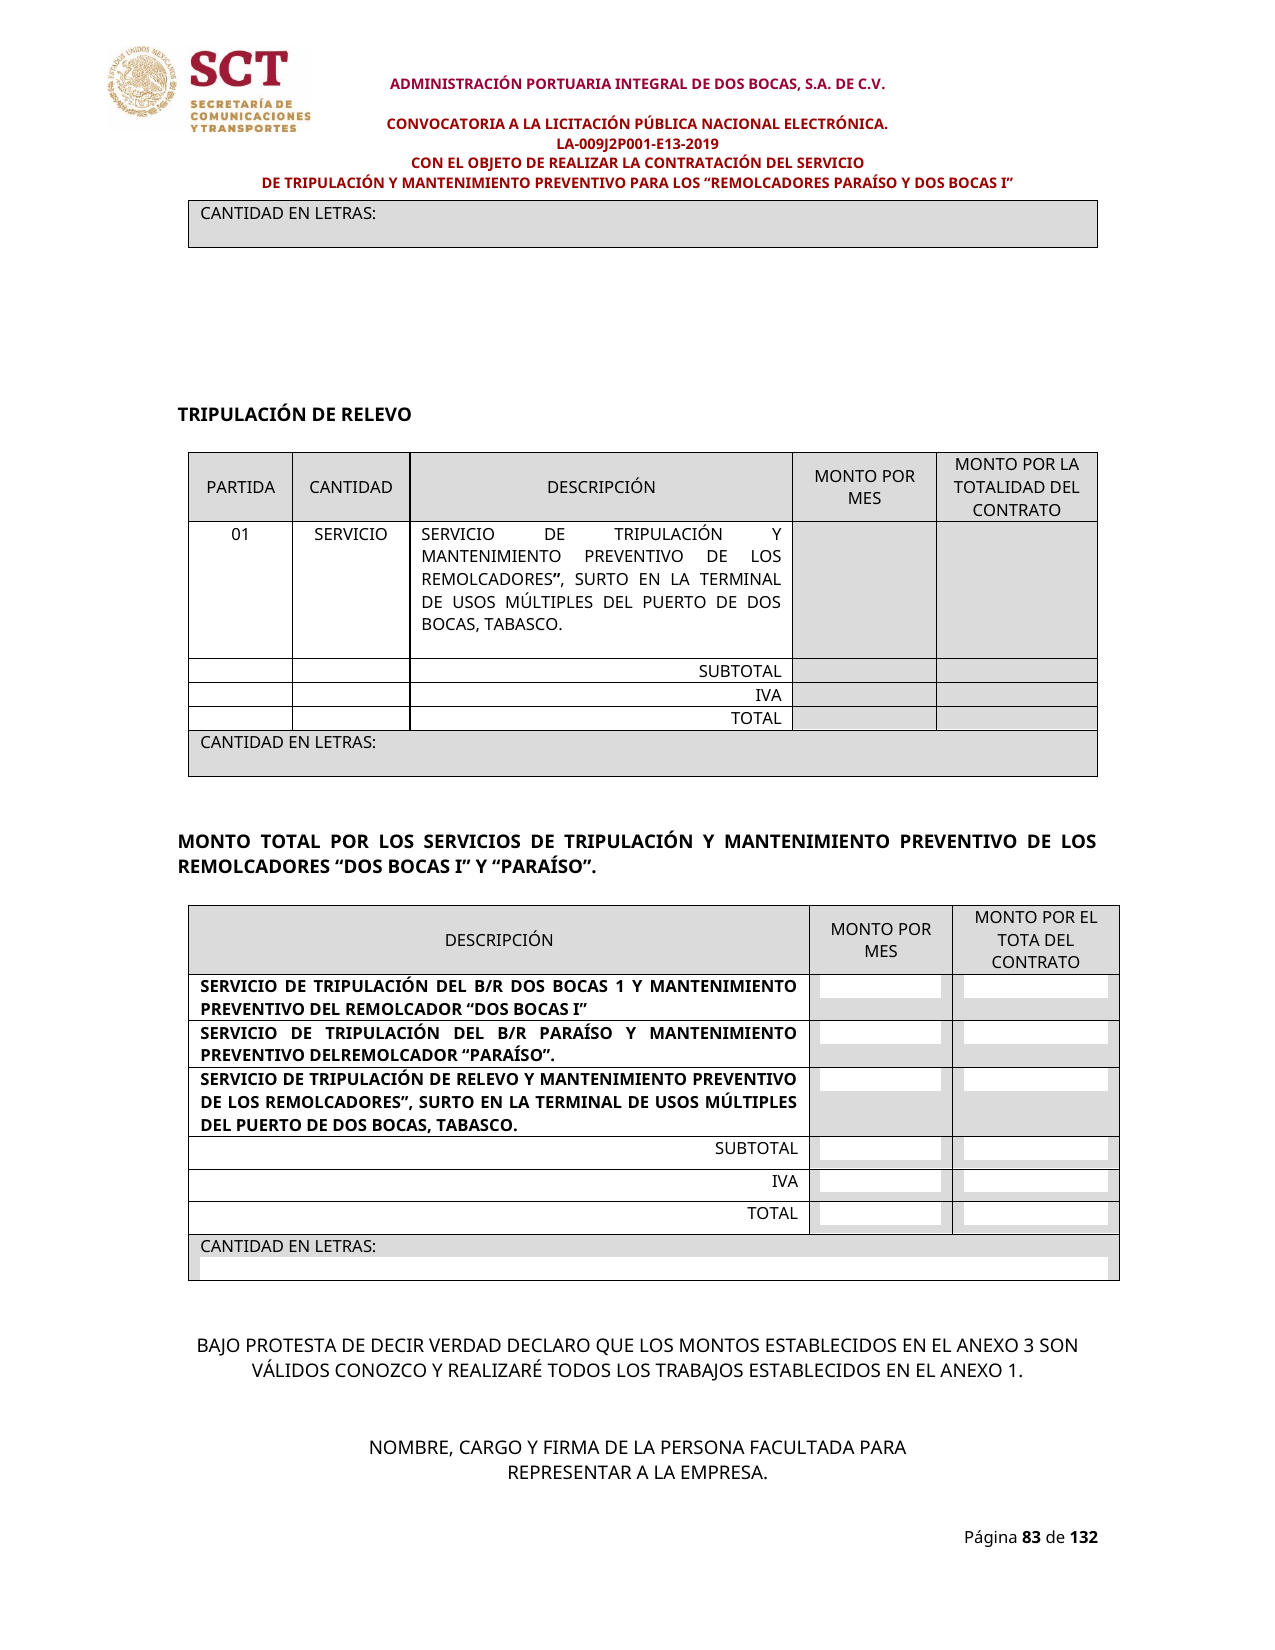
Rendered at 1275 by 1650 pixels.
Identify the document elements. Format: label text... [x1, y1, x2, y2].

table_header DESCRIPCIÓN [411, 453, 792, 521]
table_cell [293, 707, 409, 729]
table_cell CANTIDAD EN LETRAS: [189, 1235, 1119, 1280]
table_cell [810, 1068, 952, 1136]
table_cell [953, 1068, 1119, 1136]
table_cell [293, 683, 409, 706]
text REPRESENTAR A LA EMPRESA. [177, 1459, 1098, 1485]
table_cell [793, 683, 936, 706]
table_header MONTO POR EL TOTA DEL CONTRATO [953, 906, 1119, 974]
table_cell [810, 1021, 952, 1067]
table_cell [189, 707, 292, 729]
picture [107, 46, 311, 132]
table_cell [189, 683, 292, 706]
table_cell 01 [189, 522, 292, 658]
table_cell [793, 659, 936, 682]
table_cell [937, 683, 1097, 706]
table_header DESCRIPCIÓN [189, 906, 809, 974]
table_cell [953, 1202, 1119, 1233]
table_cell [937, 659, 1097, 682]
table_cell [793, 522, 936, 658]
table_cell [953, 975, 1119, 1020]
table_cell [810, 1137, 952, 1168]
table_cell [937, 707, 1097, 729]
table_header MONTO POR MES [810, 906, 952, 974]
table_cell IVA [189, 1170, 809, 1201]
table_cell [793, 707, 936, 729]
table_cell IVA [411, 683, 792, 706]
table_cell SERVICIO DE TRIPULACIÓN DEL B/R DOS BOCAS 1 Y MANTENIMIENTO PREVENTIVO DEL REMOLCADOR “DOS BOCAS I” [189, 975, 809, 1020]
text TRIPULACIÓN DE RELEVO [177, 401, 1098, 426]
table_cell CANTIDAD EN LETRAS: [189, 201, 1097, 247]
table_cell [810, 1202, 952, 1233]
table_cell SUBTOTAL [411, 659, 792, 682]
table_cell SERVICIO DE TRIPULACIÓN DE RELEVO Y MANTENIMIENTO PREVENTIVO DE LOS REMOLCADORES”, SURTO EN LA TERMINAL DE USOS MÚLTIPLES DEL PUERTO DE DOS BOCAS, TABASCO. [189, 1068, 809, 1136]
table_header MONTO POR LA TOTALIDAD DEL CONTRATO [937, 453, 1097, 521]
table_cell SUBTOTAL [189, 1137, 809, 1168]
text BAJO PROTESTA DE DECIR VERDAD DECLARO QUE LOS MONTOS ESTABLECIDOS EN EL ANEXO 3 SON VÁLIDOS CONOZCO Y REALIZARÉ TODOS LOS TRABAJOS ESTABLECIDOS EN EL ANEXO 1. [177, 1332, 1098, 1383]
table_cell CANTIDAD EN LETRAS: [189, 731, 1097, 776]
table_cell [810, 975, 952, 1020]
text NOMBRE, CARGO Y FIRMA DE LA PERSONA FACULTADA PARA [177, 1434, 1098, 1459]
table_cell [293, 659, 409, 682]
table_cell [953, 1170, 1119, 1201]
table_cell TOTAL [189, 1202, 809, 1233]
table_header CANTIDAD [293, 453, 409, 521]
table_cell [953, 1021, 1119, 1067]
table_header MONTO POR MES [793, 453, 936, 521]
table_cell TOTAL [411, 707, 792, 729]
table_cell SERVICIO DE TRIPULACIÓN Y MANTENIMIENTO PREVENTIVO DE LOS REMOLCADORES”, SURTO EN LA TERMINAL DE USOS MÚLTIPLES DEL PUERTO DE DOS BOCAS, TABASCO. [411, 522, 792, 658]
table_cell [189, 659, 292, 682]
text MONTO TOTAL POR LOS SERVICIOS DE TRIPULACIÓN Y MANTENIMIENTO PREVENTIVO DE LOS REMOLCADORES “DOS BOCAS I” Y “PARAÍSO”. [177, 828, 1098, 879]
table_cell [810, 1170, 952, 1201]
table_header PARTIDA [189, 453, 292, 521]
table_cell SERVICIO DE TRIPULACIÓN DEL B/R PARAÍSO Y MANTENIMIENTO PREVENTIVO DELREMOLCADOR “PARAÍSO”. [189, 1021, 809, 1067]
table_cell [953, 1137, 1119, 1168]
table_cell [937, 522, 1097, 658]
table_cell SERVICIO [293, 522, 409, 658]
